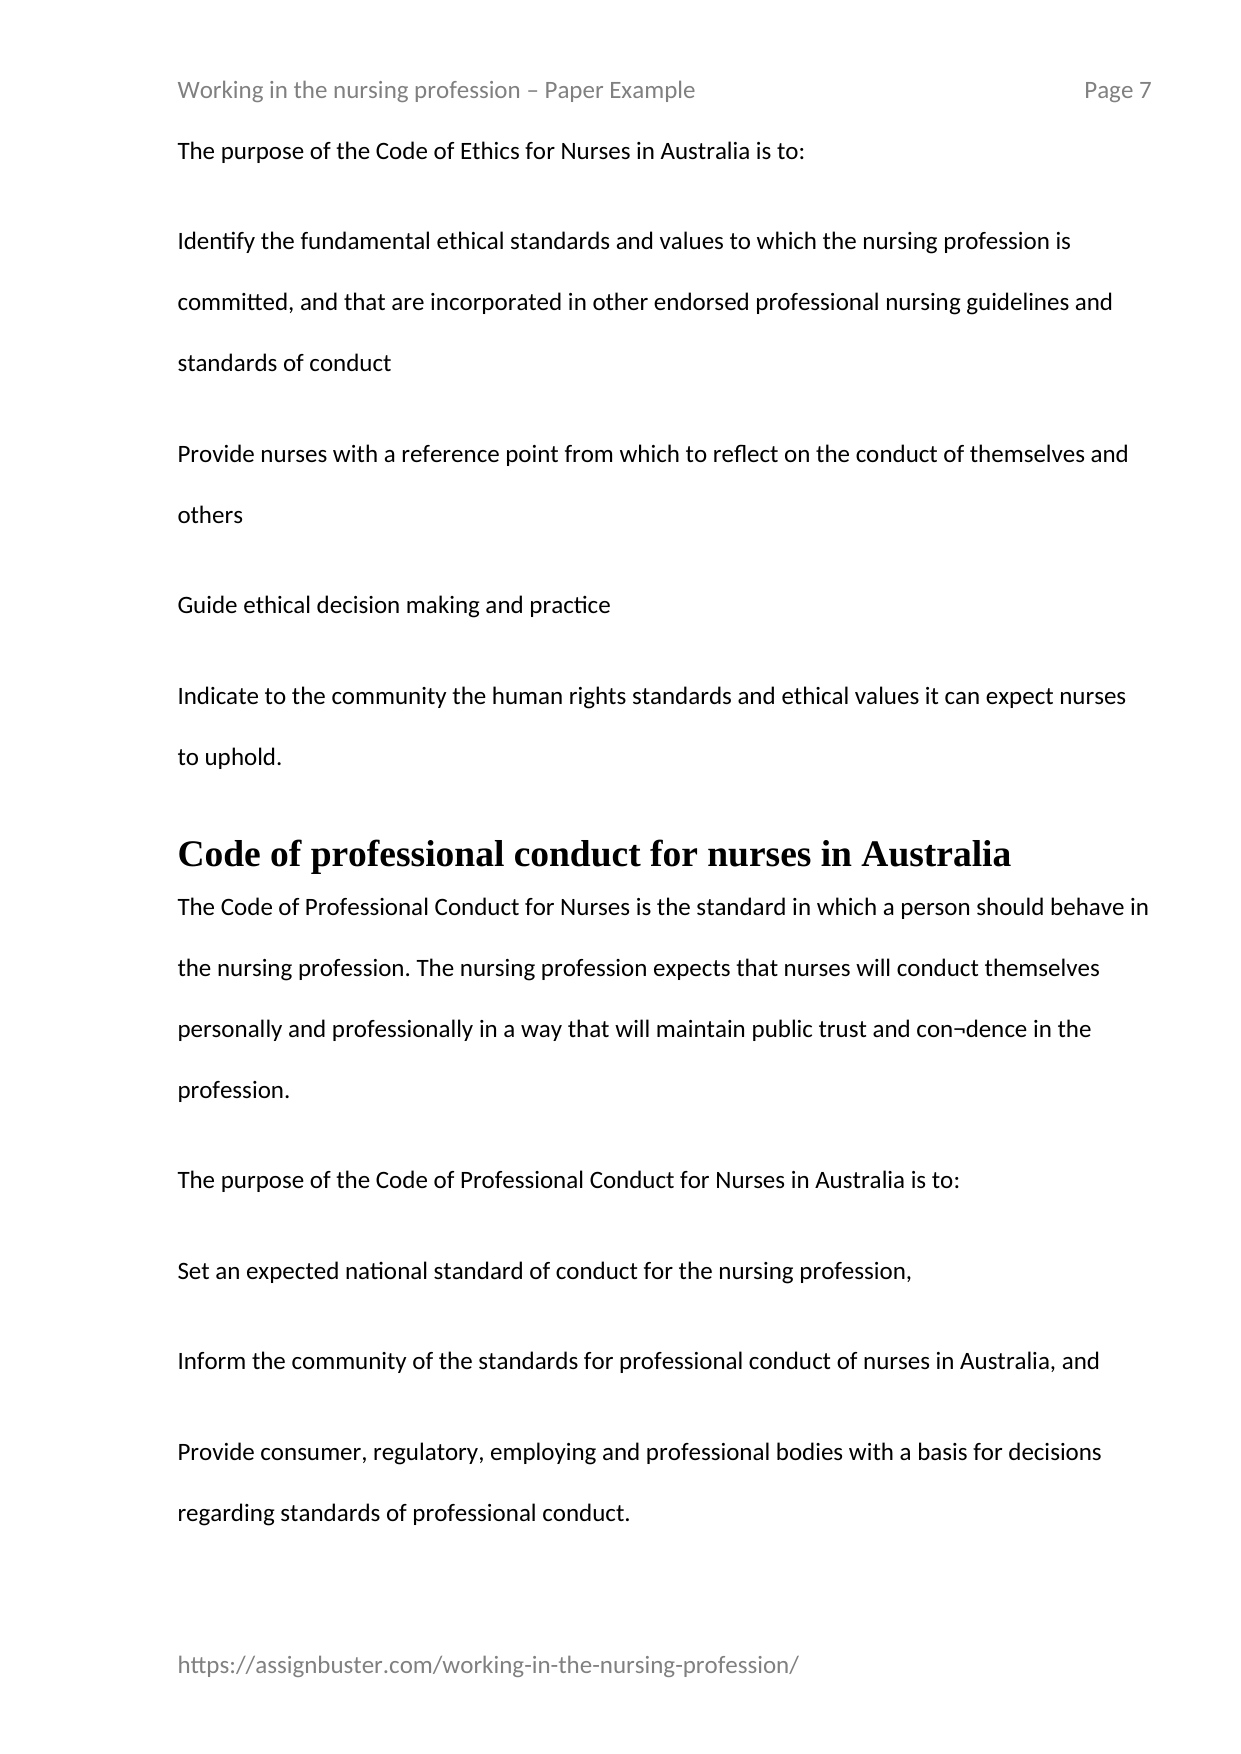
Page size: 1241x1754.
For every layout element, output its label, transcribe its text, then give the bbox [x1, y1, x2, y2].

text The purpose of the Code of Ethics for Nurses in Australia is to: [177, 135, 1152, 165]
text The Code of Professional Conduct for Nurses is the standard in which a person should behave in the nursing profession. The nursing profession expects that nurses will conduct themselves personally and professionally in a way that will maintain public trust and con¬dence in the profession. [177, 891, 1152, 1104]
text Identify the fundamental ethical standards and values to which the nursing profession is committed, and that are incorporated in other endorsed professional nursing guidelines and standards of conduct [177, 225, 1152, 378]
subtitle Code of professional conduct for nurses in Australia [177, 832, 1152, 875]
text Inform the community of the standards for professional conduct of nurses in Australia, and [177, 1345, 1152, 1376]
text Guide ethical decision making and practice [177, 589, 1152, 620]
text Provide consumer, regulatory, employing and professional bodies with a basis for decisions regarding standards of professional conduct. [177, 1436, 1152, 1527]
text The purpose of the Code of Professional Conduct for Nurses in Australia is to: [177, 1164, 1152, 1195]
text Provide nurses with a reference point from which to reflect on the conduct of themselves and others [177, 438, 1152, 529]
text Set an expected national standard of conduct for the nursing profession, [177, 1255, 1152, 1285]
text Indicate to the community the human rights standards and ethical values it can expect nurses to uphold. [177, 680, 1152, 772]
